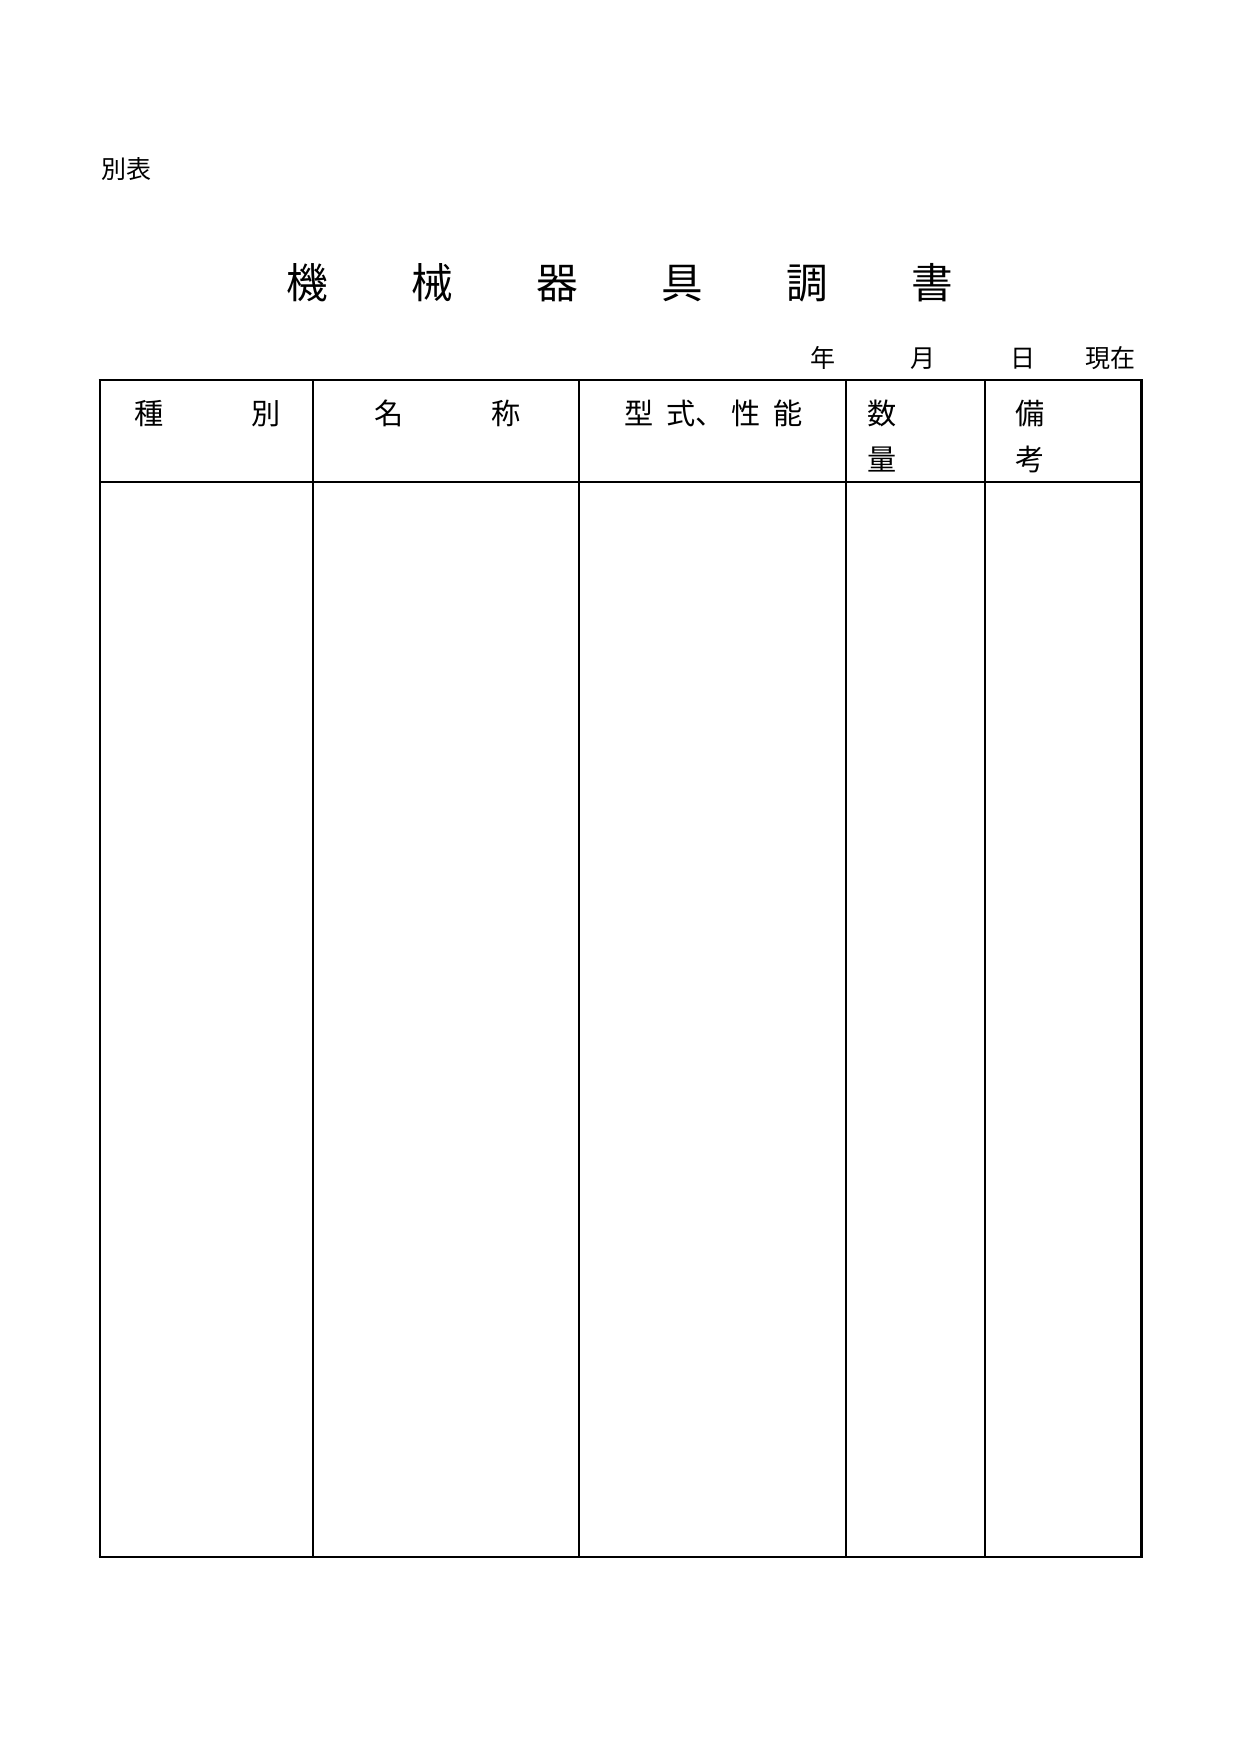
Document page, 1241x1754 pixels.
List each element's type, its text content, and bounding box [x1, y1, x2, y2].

text 機 械 器 具 調 書 [103, 250, 1137, 310]
text 年 月 日 現在 [103, 338, 1136, 375]
table_cell [986, 483, 1140, 1556]
table_header 名 称 [314, 381, 578, 481]
text 別表 [101, 150, 1142, 186]
table_cell [101, 483, 312, 1556]
table_header 型 式、 性 能 [580, 381, 845, 481]
table_header 備 考 [986, 381, 1140, 481]
table_cell [847, 483, 984, 1556]
table_header 種 別 [101, 381, 312, 481]
table_cell [314, 483, 578, 1556]
table_cell [580, 483, 845, 1556]
table_header 数 量 [847, 381, 984, 481]
